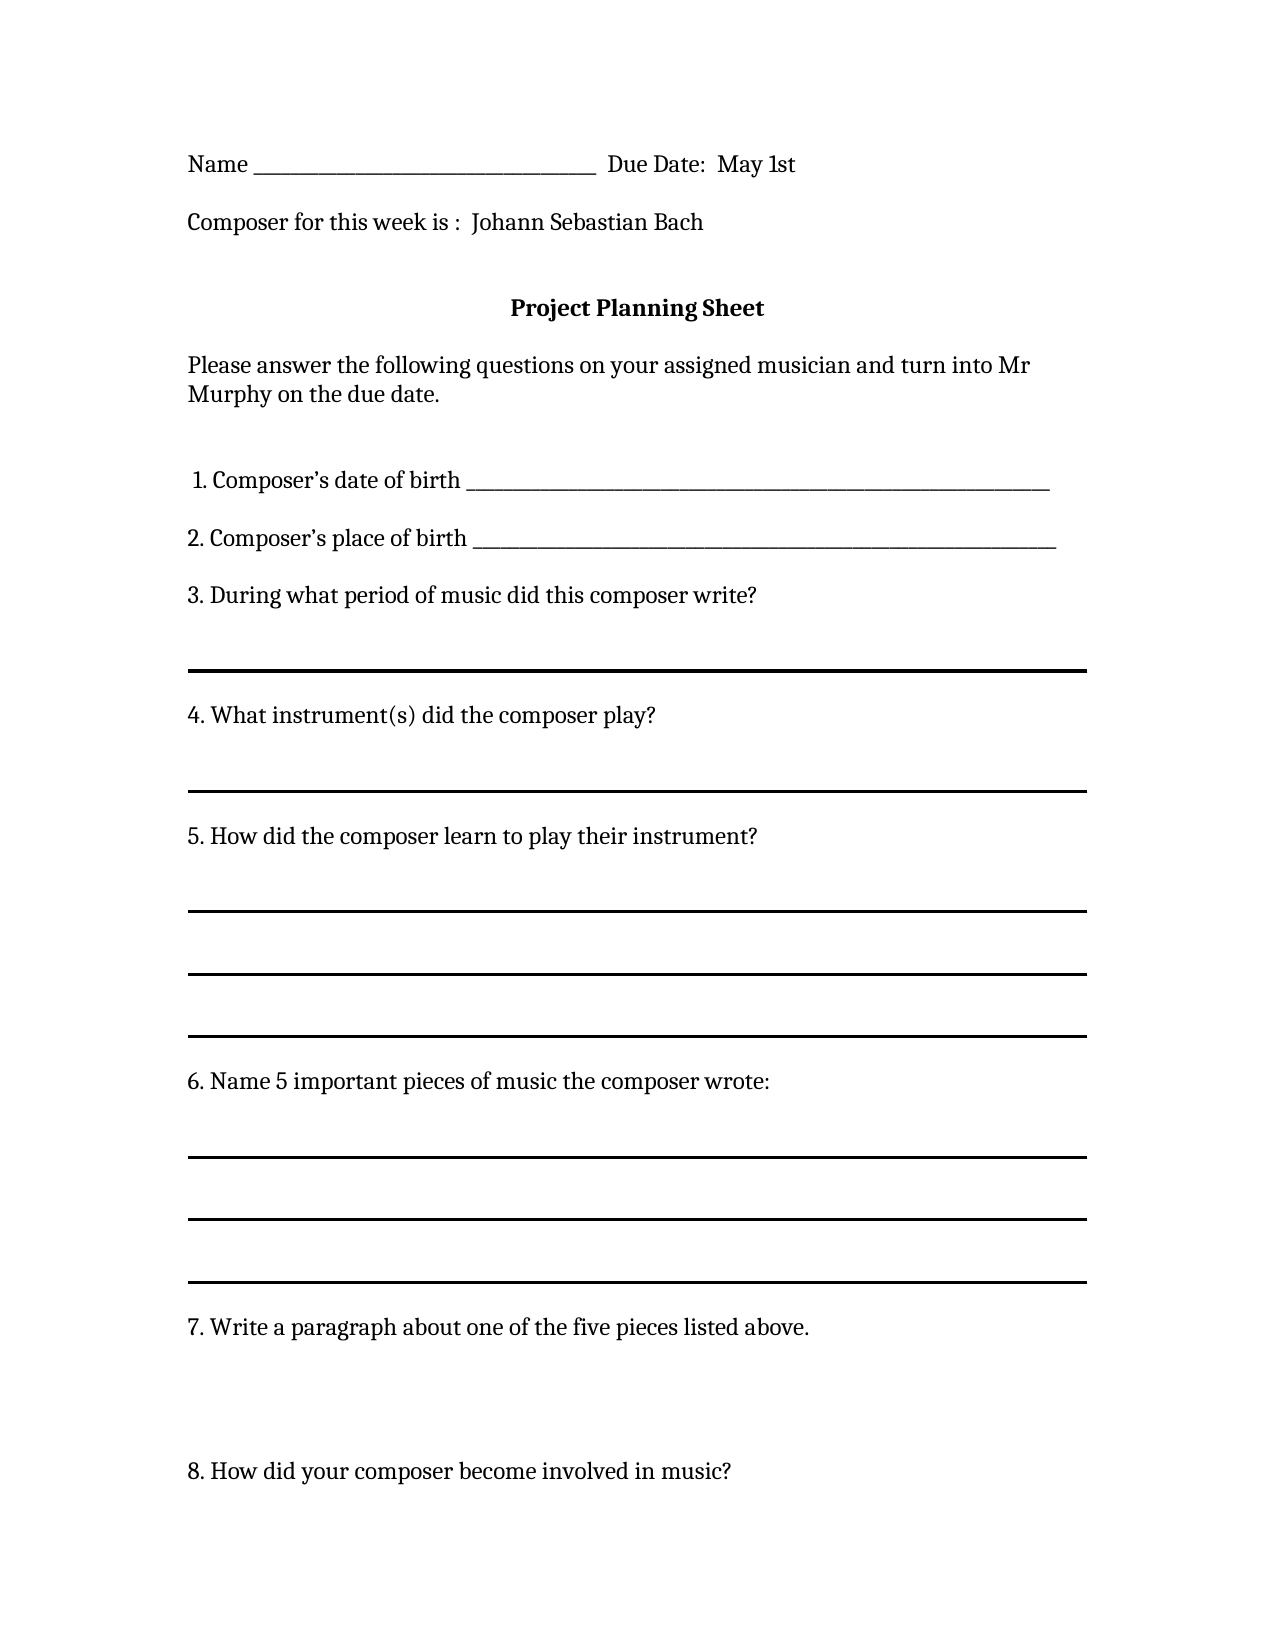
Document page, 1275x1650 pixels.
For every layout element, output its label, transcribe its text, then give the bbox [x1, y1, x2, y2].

text 7. Write a paragraph about one of the five pieces listed above. [187, 1313, 1087, 1342]
text Please answer the following questions on your assigned musician and turn into Mr Murphy on the due date. [187, 351, 1087, 409]
text Composer for this week is : Johann Sebastian Bach [187, 207, 1087, 236]
text Name _____________________________________ Due Date: May 1st [187, 150, 1087, 179]
text 1. Composer’s date of birth _______________________________________________________________ [187, 466, 1087, 495]
text 5. How did the composer learn to play their instrument? [187, 822, 1087, 850]
text Project Planning Sheet [187, 294, 1087, 322]
text 2. Composer’s place of birth _______________________________________________________________ [187, 524, 1087, 552]
text 6. Name 5 important pieces of music the composer wrote: [187, 1067, 1087, 1096]
text 8. How did your composer become involved in music? [187, 1457, 1087, 1485]
text 3. During what period of music did this composer write? [187, 581, 1087, 610]
text 4. What instrument(s) did the composer play? [187, 701, 1087, 730]
